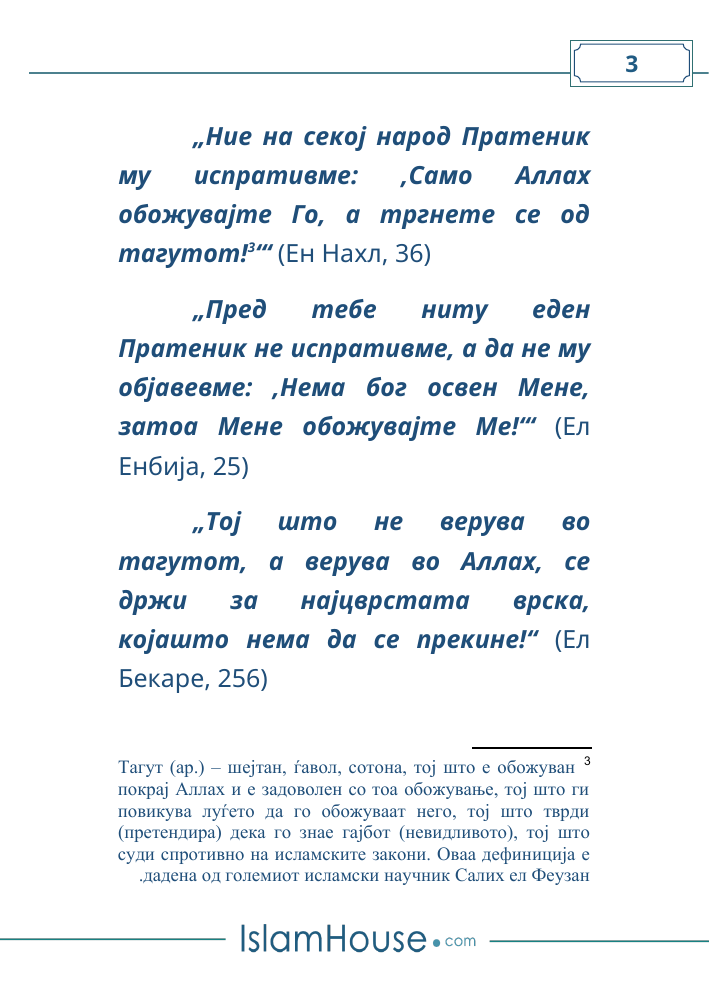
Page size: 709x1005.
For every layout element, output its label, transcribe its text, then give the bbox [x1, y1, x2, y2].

text „Пред тебе ниту еден Пратеник не испративме, а да не му објавевме: ,Нема бог освен Мене, затоа Мене обожувајте Ме!‘“ (Ел Енбија, 25) [118, 291, 591, 482]
text „Ние на секој народ Пратеник му испративме: ,Само Аллах обожувајте Го, а тргнете се од тагутот!‘“ (Ен Нахл, 36) [118, 118, 591, 270]
picture [233, 919, 709, 959]
picture [0, 918, 226, 956]
text „Тој што не верува во тагутот, а верува во Аллах, се држи за најцврстата врска, којашто нема да се прекине!“ (Ел Бекаре, 256) [118, 504, 591, 695]
